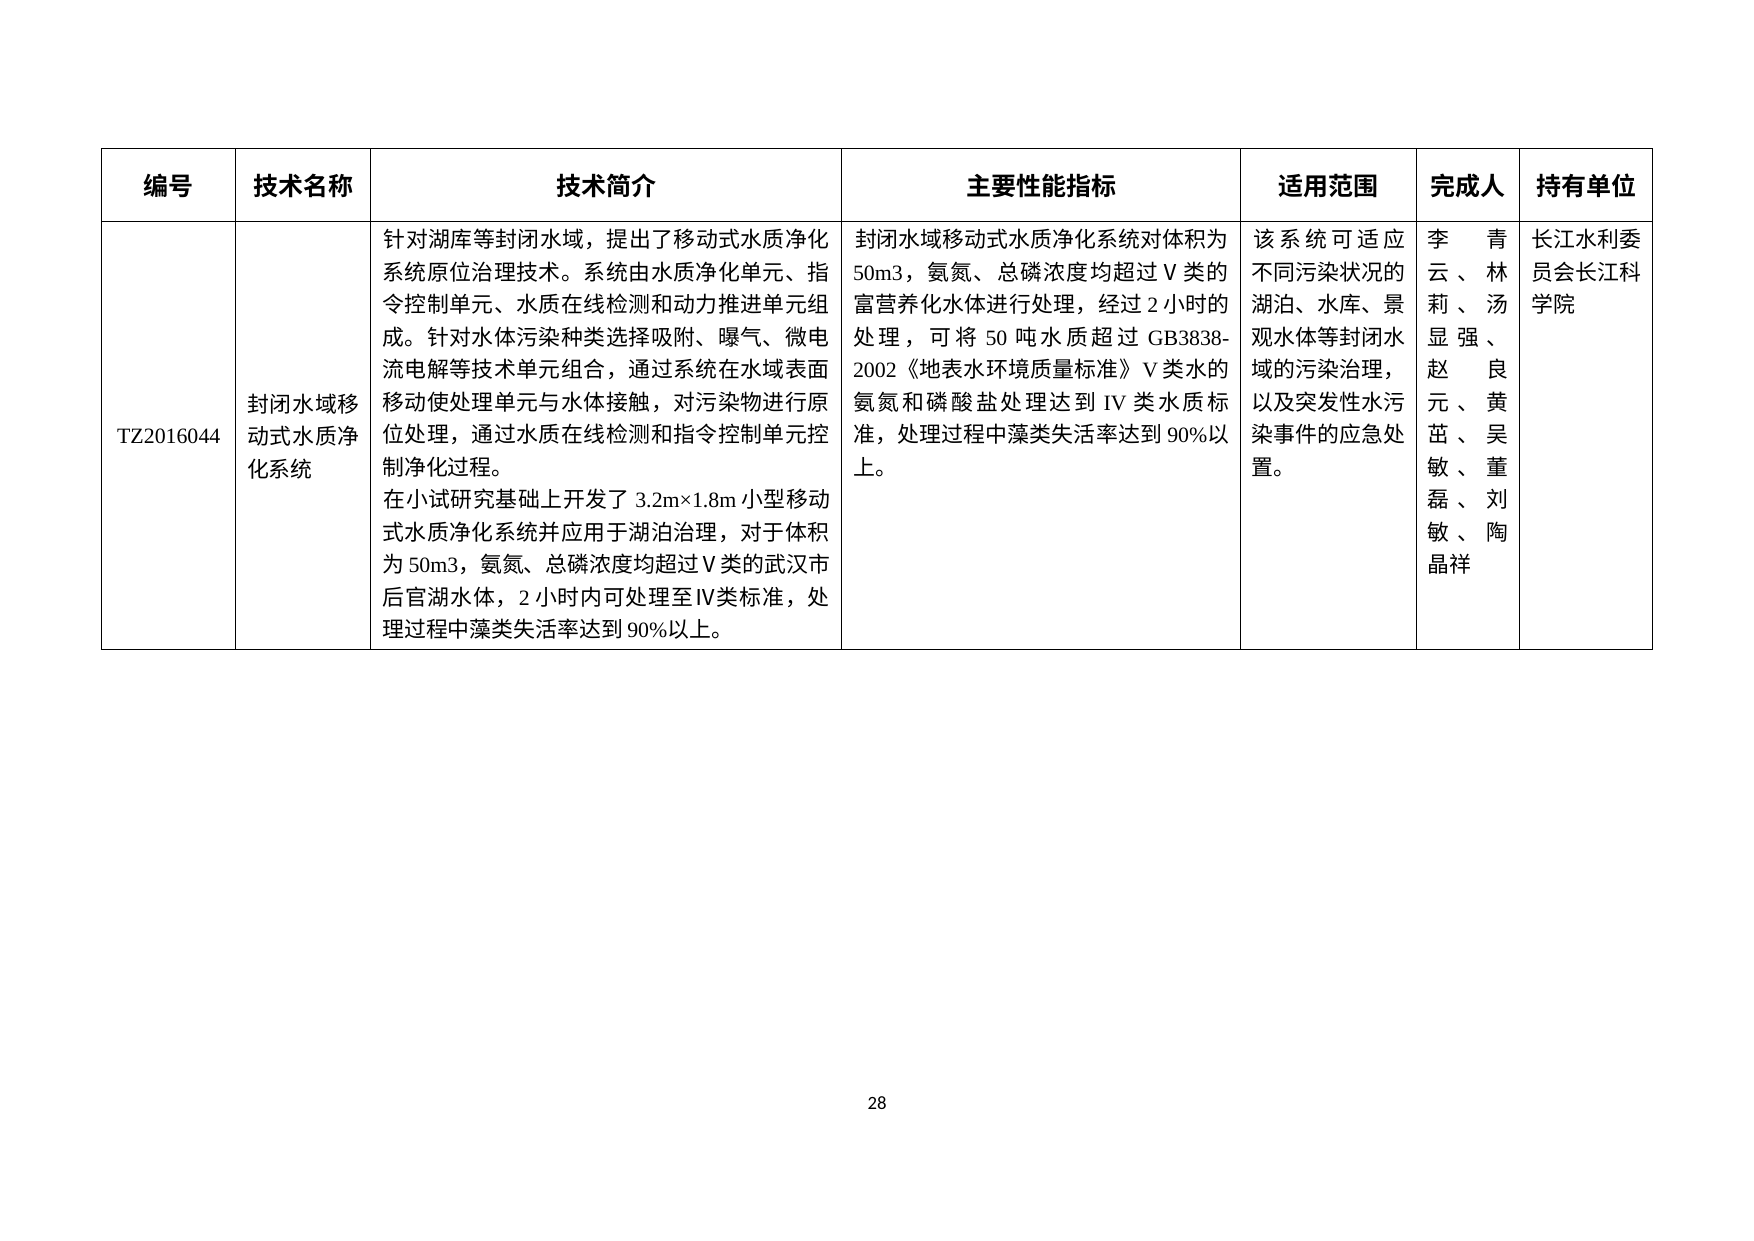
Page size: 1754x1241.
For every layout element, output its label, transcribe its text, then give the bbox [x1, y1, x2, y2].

table_cell 针对湖库等封闭水域，提出了移动式水质净化系统原位治理技术。系统由水质净化单元、指令控制单元、水质在线检测和动力推进单元组成。针对水体污染种类选择吸附、曝气、微电流电解等技术单元组合，通过系统在水域表面移动使处理单元与水体接触，对污染物进行原位处理，通过水质在线检测和指令控制单元控制净化过程。 在小试研究基础上开发了3.2m×1.8m小型移动式水质净化系统并应用于湖泊治理，对于体积为50m3，氨氮、总磷浓度均超过Ⅴ类的武汉市后官湖水体，2小时内可处理至Ⅳ类标准，处理过程中藻类失活率达到90%以上。 [371, 222, 841, 648]
table_cell 李青云、林莉、汤显强、赵良元、黄茁、吴敏、董磊、刘敏、陶晶祥 [1417, 222, 1519, 648]
table_header 主要性能指标 [842, 149, 1240, 221]
table_header 持有单位 [1520, 149, 1652, 221]
table_cell 长江水利委员会长江科学院 [1520, 222, 1652, 648]
table_header 完成人 [1417, 149, 1519, 221]
table_header 编号 [102, 149, 235, 221]
table_header 技术名称 [236, 149, 370, 221]
table_cell 封闭水域移动式水质净化系统对体积为50m3，氨氮、总磷浓度均超过Ⅴ类的富营养化水体进行处理，经过2小时的处理，可将50吨水质超过GB3838-2002《地表水环境质量标准》V类水的氨氮和磷酸盐处理达到IV类水质标准，处理过程中藻类失活率达到90%以上。 [842, 222, 1240, 648]
table_cell 该系统可适应不同污染状况的湖泊、水库、景观水体等封闭水域的污染治理，以及突发性水污染事件的应急处置。 [1241, 222, 1416, 648]
table_header 适用范围 [1241, 149, 1416, 221]
table_cell TZ2016044 [102, 222, 235, 648]
table_header 技术简介 [371, 149, 841, 221]
table_cell 封闭水域移动式水质净化系统 [236, 222, 370, 648]
